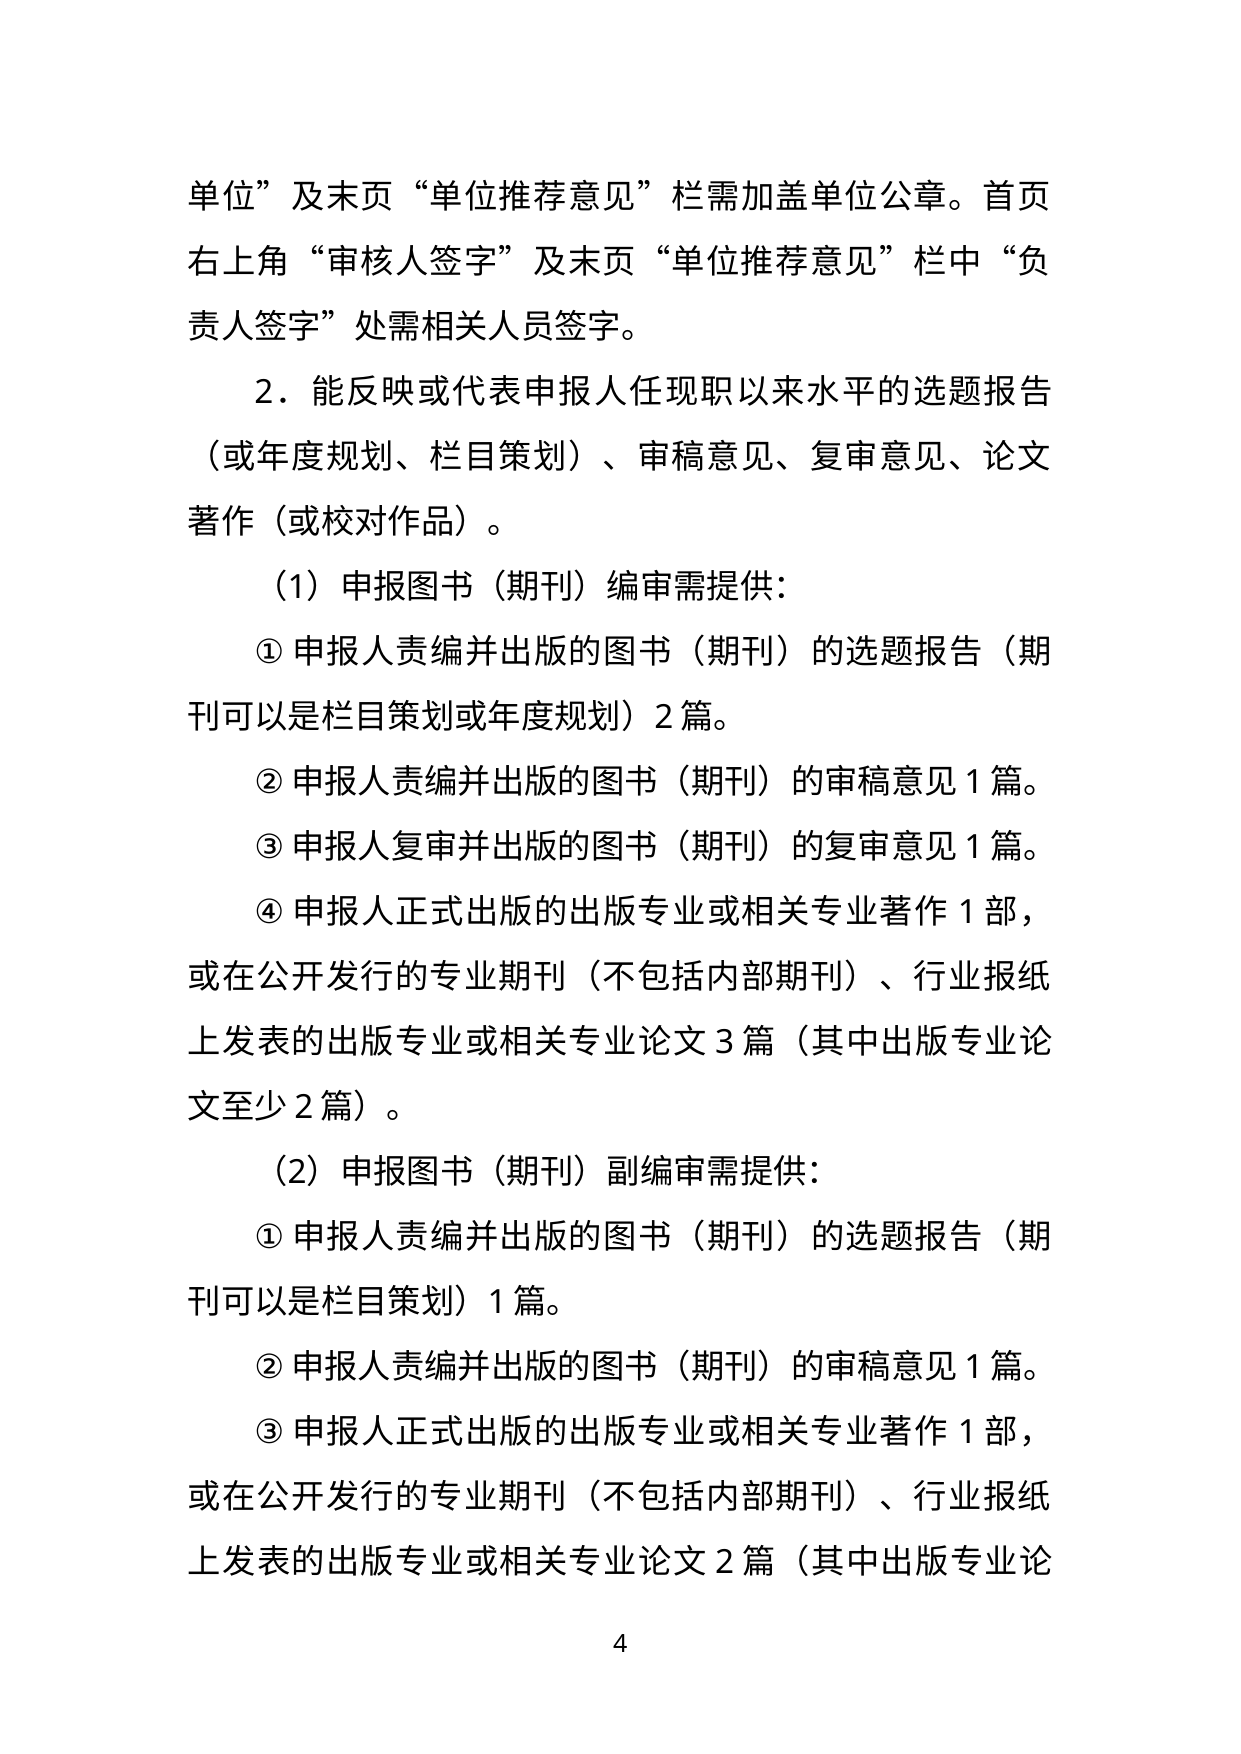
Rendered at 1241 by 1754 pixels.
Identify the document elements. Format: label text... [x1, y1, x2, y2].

text （2）申报图书（期刊）副编审需提供： [187, 1137, 1053, 1202]
text ①申报人责编并出版的图书（期刊）的选题报告（期刊可以是栏目策划）1篇。 [187, 1202, 1053, 1332]
text ②申报人责编并出版的图书（期刊）的审稿意见1篇。 [187, 1332, 1053, 1397]
text ③申报人复审并出版的图书（期刊）的复审意见1篇。 [187, 812, 1053, 877]
text ④申报人正式出版的出版专业或相关专业著作1部，或在公开发行的专业期刊（不包括内部期刊）、行业报纸上发表的出版专业或相关专业论文3篇（其中出版专业论文至少2篇）。 [187, 877, 1053, 1137]
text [187, 1397, 1053, 1592]
text ②申报人责编并出版的图书（期刊）的审稿意见1篇。 [187, 747, 1053, 812]
text ①申报人责编并出版的图书（期刊）的选题报告（期刊可以是栏目策划或年度规划）2篇。 [187, 617, 1053, 747]
text （1）申报图书（期刊）编审需提供： [187, 552, 1053, 617]
text 2．能反映或代表申报人任现职以来水平的选题报告（或年度规划、栏目策划）、审稿意见、复审意见、论文著作（或校对作品）。 [187, 357, 1053, 552]
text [187, 162, 1053, 357]
